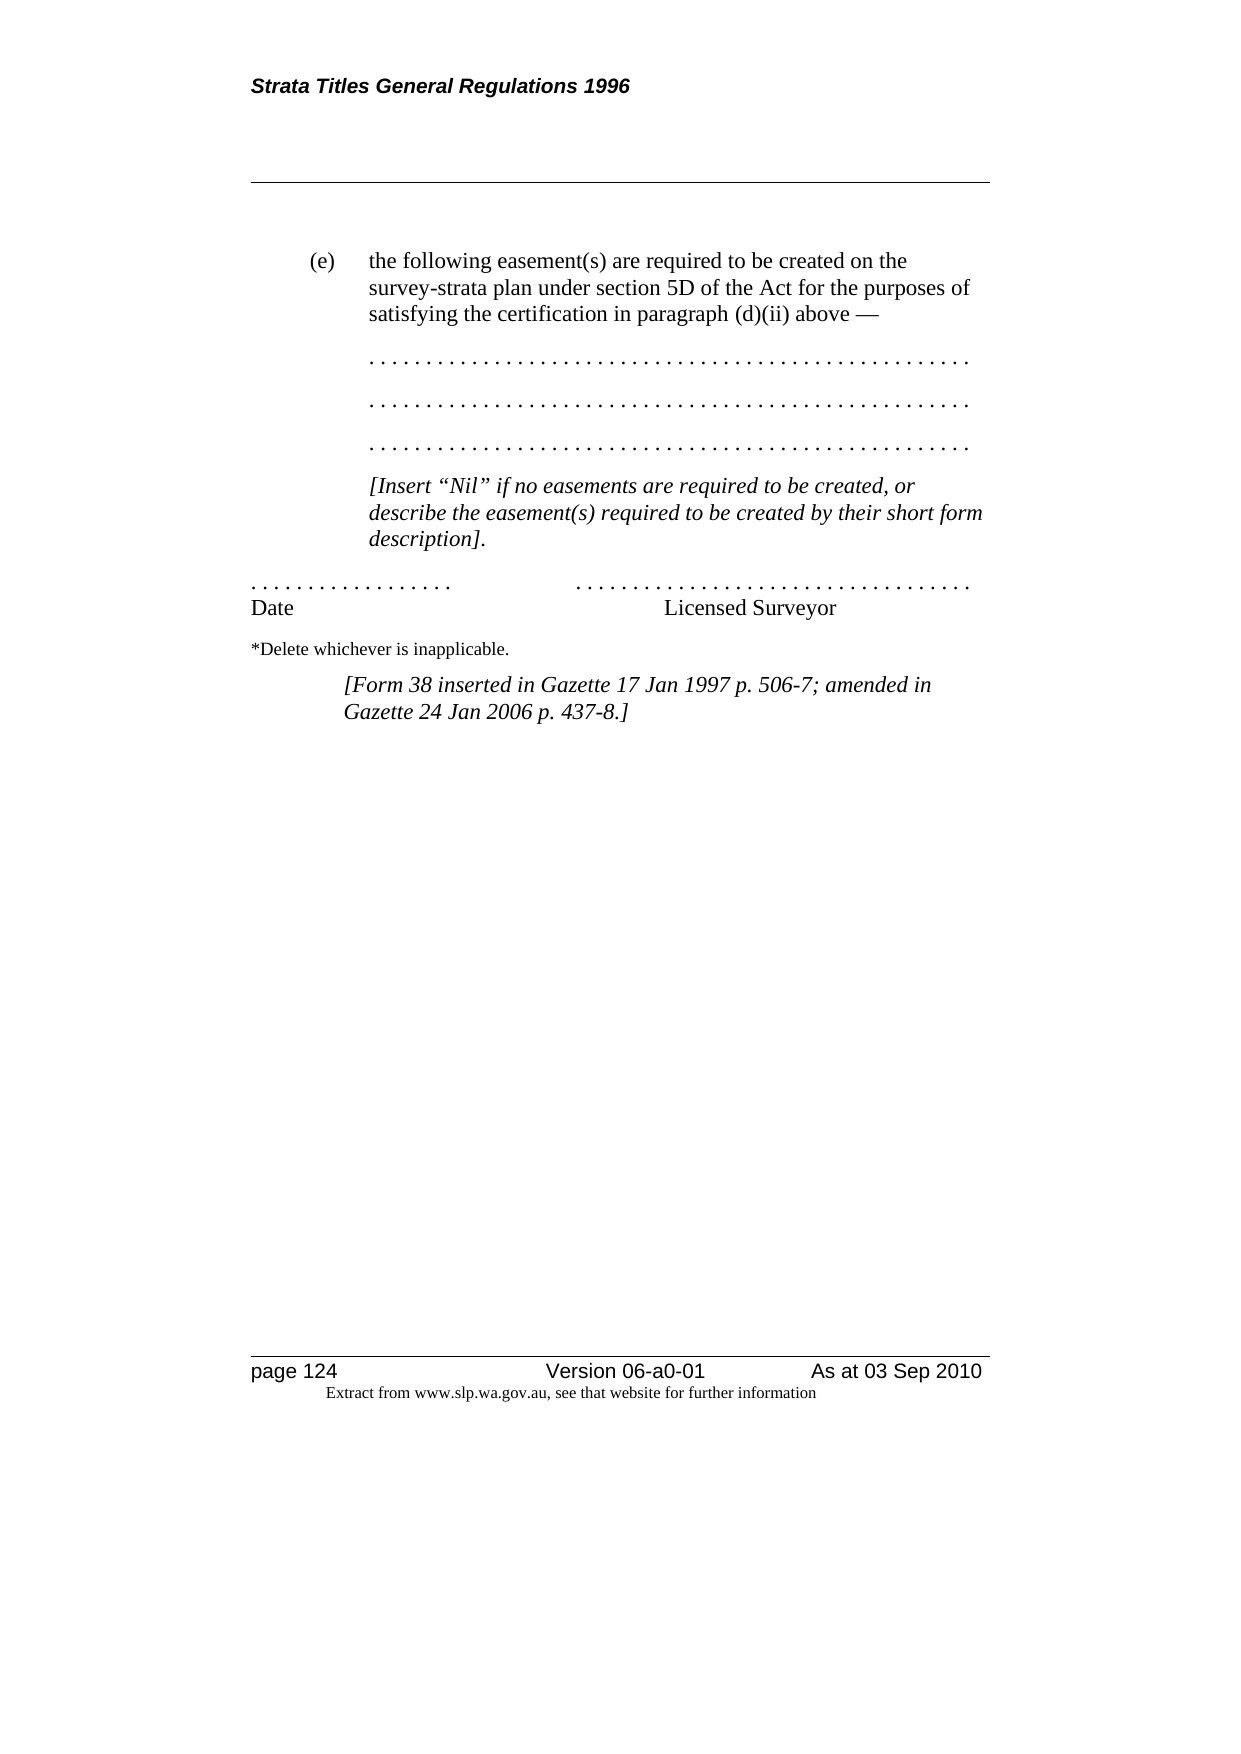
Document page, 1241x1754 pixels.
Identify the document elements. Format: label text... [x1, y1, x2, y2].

text *Delete whichever is inapplicable. [251, 637, 990, 659]
text . . . . . . . . . . . . . . . . . . . . . . . . . . . . . . . . . . . . . . . . . . . . . . . . . . . . . [251, 568, 990, 594]
text . . . . . . . . . . . . . . . . . . . . . . . . . . . . . . . . . . . . . . . . . . . . . . . . . . . . . [251, 343, 990, 369]
text [Insert “Nil” if no easements are required to be created, or describe the easement(s) required to be created by their short form description]. [251, 472, 990, 551]
text . . . . . . . . . . . . . . . . . . . . . . . . . . . . . . . . . . . . . . . . . . . . . . . . . . . . . [251, 386, 990, 413]
text . . . . . . . . . . . . . . . . . . . . . . . . . . . . . . . . . . . . . . . . . . . . . . . . . . . . . [251, 429, 990, 456]
text (e) the following easement(s) are required to be created on the survey-strata plan under section 5D of the Act for the purposes of satisfying the certification in paragraph (d)(ii) above — [251, 247, 990, 327]
text [Form 38 inserted in Gazette 17 Jan 1997 p. 506-7; amended in Gazette 24 Jan 2006 p. 437-8.] [251, 671, 990, 724]
text Date Licensed Surveyor [251, 594, 990, 621]
